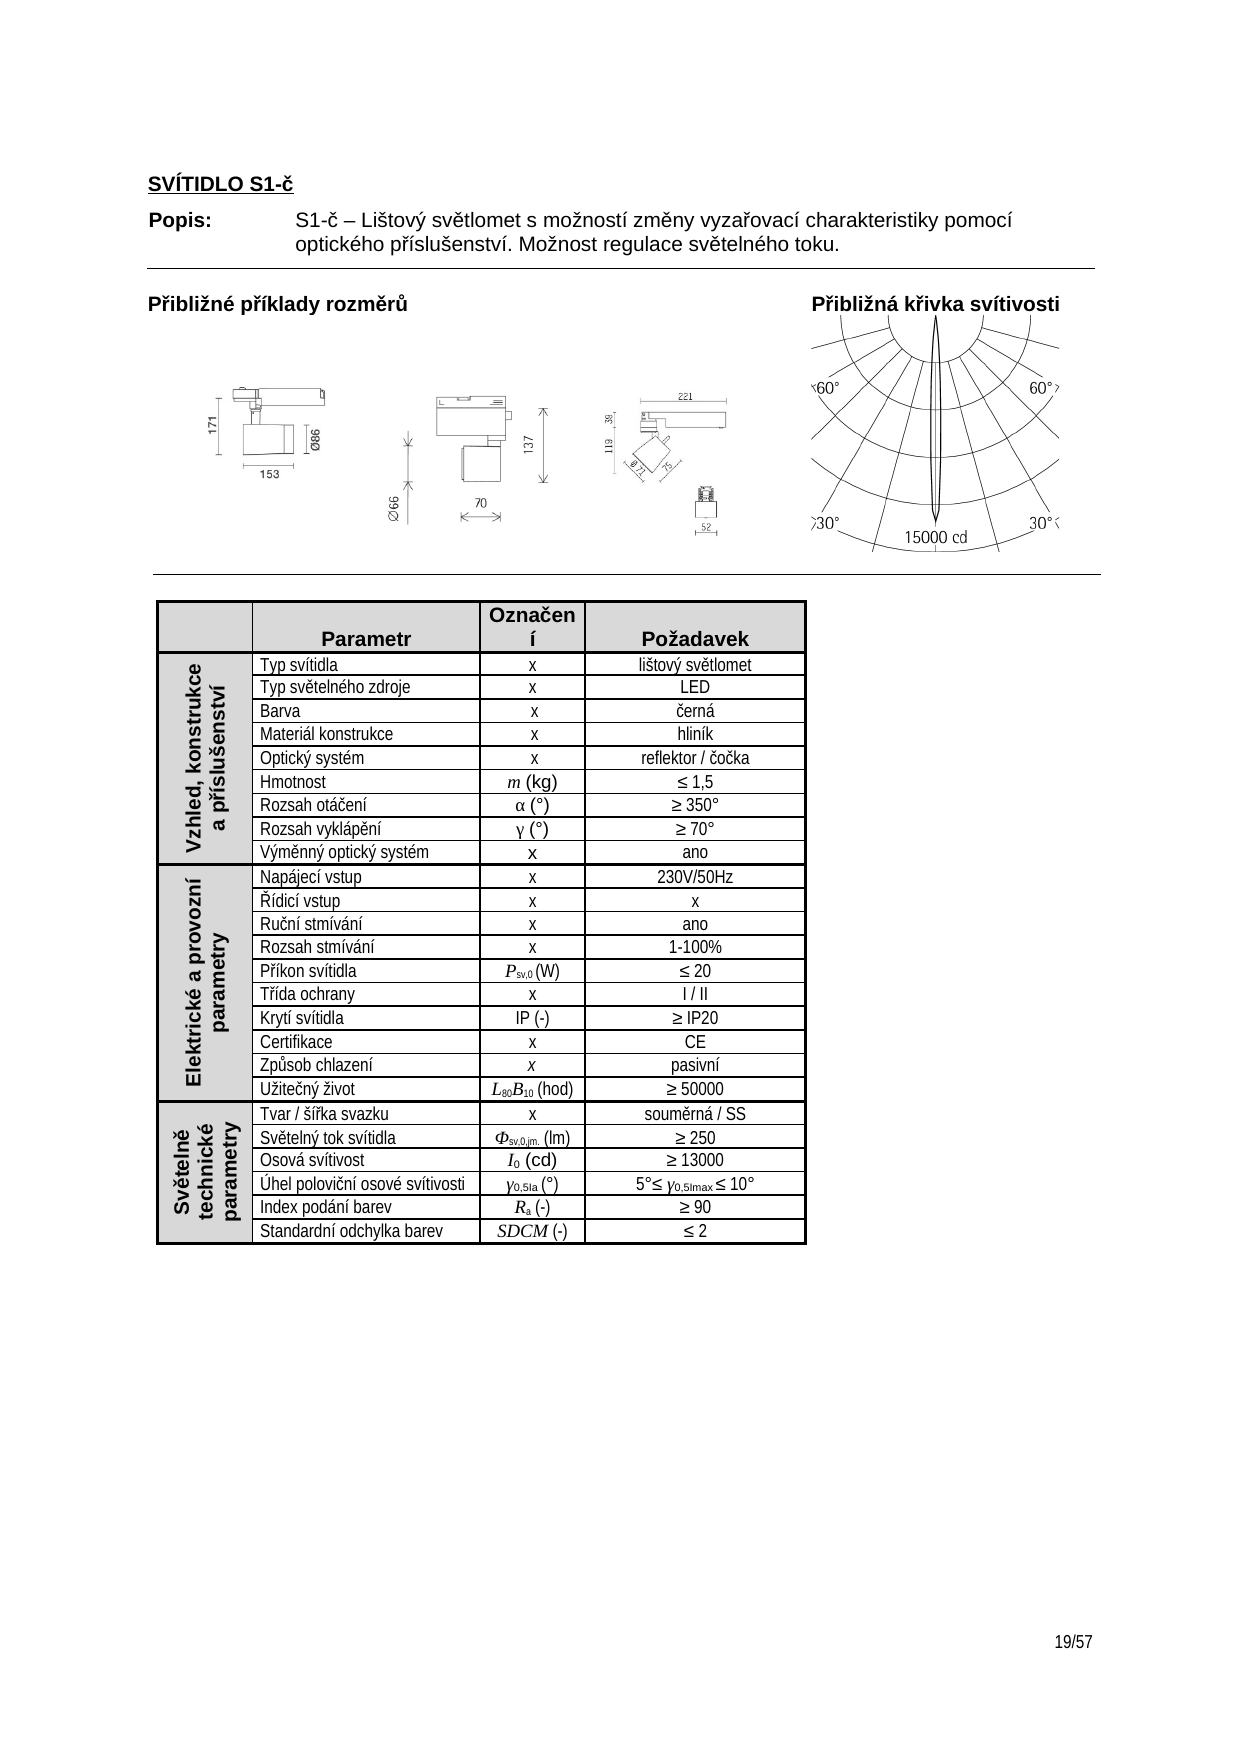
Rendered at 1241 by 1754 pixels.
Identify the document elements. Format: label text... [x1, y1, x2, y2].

table_cell Certifikace [253, 1031, 479, 1052]
table_header [159, 603, 252, 651]
table_cell x [481, 1031, 584, 1052]
table_cell Světelně technické parametry [159, 1103, 252, 1242]
table_cell 5°≤ γ0,5Imax ≤ 10° [586, 1172, 804, 1194]
table_cell souměrná / SS [586, 1103, 804, 1123]
table_cell Index podání barev [253, 1196, 479, 1218]
text Popis: S1-č – Lištový světlomet s možností změny vyzařovací charakteristiky pomocí optického příslušenství. Možnost regulace světelného toku. [148, 207, 1093, 255]
table_cell γ (°) [481, 818, 584, 840]
table_cell γ0,5Ia (°) [481, 1172, 584, 1194]
table_cell Ruční stmívání [253, 912, 479, 934]
table_cell ≤ 1,5 [586, 770, 804, 792]
table_cell I0 (cd) [481, 1149, 584, 1171]
table_cell x [481, 1103, 584, 1123]
table_cell IP (-) [481, 1007, 584, 1029]
text SVÍTIDLO S1-č [148, 172, 1093, 196]
table_cell Osová svítivost [253, 1149, 479, 1171]
table_cell Barva [253, 700, 479, 721]
table_cell Hmotnost [253, 770, 479, 792]
table_cell x [481, 983, 584, 1005]
table_cell ≥ 70° [586, 818, 804, 840]
table_cell α (°) [481, 794, 584, 816]
table_cell ≥ 13000 [586, 1149, 804, 1171]
table_cell L80B10 (hod) [481, 1078, 584, 1100]
table_cell ≥ 250 [586, 1125, 804, 1147]
table_cell Tvar / šířka svazku [253, 1103, 479, 1123]
table_cell ≤ 20 [586, 960, 804, 982]
table_cell x [481, 936, 584, 958]
table_cell Rozsah otáčení [253, 794, 479, 816]
table_cell ano [586, 912, 804, 934]
table_cell Rozsah vyklápění [253, 818, 479, 840]
table_cell ≥ 50000 [586, 1078, 804, 1100]
table_cell Způsob chlazení [253, 1054, 479, 1076]
table_cell x [481, 723, 584, 745]
table_cell Příkon svítidla [253, 960, 479, 982]
table_cell x [481, 747, 584, 769]
table_cell Výměnný optický systém [253, 841, 479, 863]
table_cell Užitečný život [253, 1078, 479, 1100]
table_cell hliník [586, 723, 804, 745]
table_cell x [481, 700, 584, 721]
table_cell černá [586, 700, 804, 721]
table_cell ≥ 90 [586, 1196, 804, 1218]
text Přibližné příklady rozměrů Přibližná křivka svítivosti [148, 291, 1093, 315]
table_cell Elektrické a provozní parametry [159, 866, 252, 1100]
table_cell Světelný tok svítidla [253, 1125, 479, 1147]
picture [147, 315, 738, 552]
table_cell ≥ 350° [586, 794, 804, 816]
table_cell Napájecí vstup [253, 866, 479, 887]
table_cell Optický systém [253, 747, 479, 769]
table_cell reflektor / čočka [586, 747, 804, 769]
table_cell 1-100% [586, 936, 804, 958]
table_cell ano [586, 841, 804, 863]
table_cell Typ světelného zdroje [253, 676, 479, 698]
table_cell Rozsah stmívání [253, 936, 479, 958]
table_cell Standardní odchylka barev [253, 1220, 479, 1242]
picture [811, 315, 1060, 552]
table_cell lištový světlomet [586, 654, 804, 674]
table_cell x [481, 866, 584, 887]
table_cell Řídicí vstup [253, 889, 479, 911]
table_cell x [481, 912, 584, 934]
table_header Požadavek [586, 603, 804, 651]
table_cell I / II [586, 983, 804, 1005]
table_cell Vzhled, konstrukce a příslušenství [159, 654, 252, 863]
table_cell x [481, 841, 584, 863]
table_cell ≤ 2 [586, 1220, 804, 1242]
table_cell SDCM (-) [481, 1220, 584, 1242]
table_cell x [481, 1054, 584, 1076]
table_cell Krytí svítidla [253, 1007, 479, 1029]
table_cell CE [586, 1031, 804, 1052]
table_cell Úhel poloviční osové svítivosti [253, 1172, 479, 1194]
table_cell ≥ IP20 [586, 1007, 804, 1029]
table_cell 230V/50Hz [586, 866, 804, 887]
table_cell LED [586, 676, 804, 698]
table_cell x [481, 889, 584, 911]
table_cell Materiál konstrukce [253, 723, 479, 745]
table_cell x [481, 654, 584, 674]
table_header Označení [481, 603, 584, 651]
table_cell m (kg) [481, 770, 584, 792]
table_cell pasivní [586, 1054, 804, 1076]
table_cell Φsv,0,jm. (lm) [481, 1125, 584, 1147]
table_cell Ra (-) [481, 1196, 584, 1218]
table_cell Psv,0 (W) [481, 960, 584, 982]
table_cell Třída ochrany [253, 983, 479, 1005]
table_cell Typ svítidla [253, 654, 479, 674]
table_cell x [586, 889, 804, 911]
table_header Parametr [253, 603, 479, 651]
table_cell x [481, 676, 584, 698]
